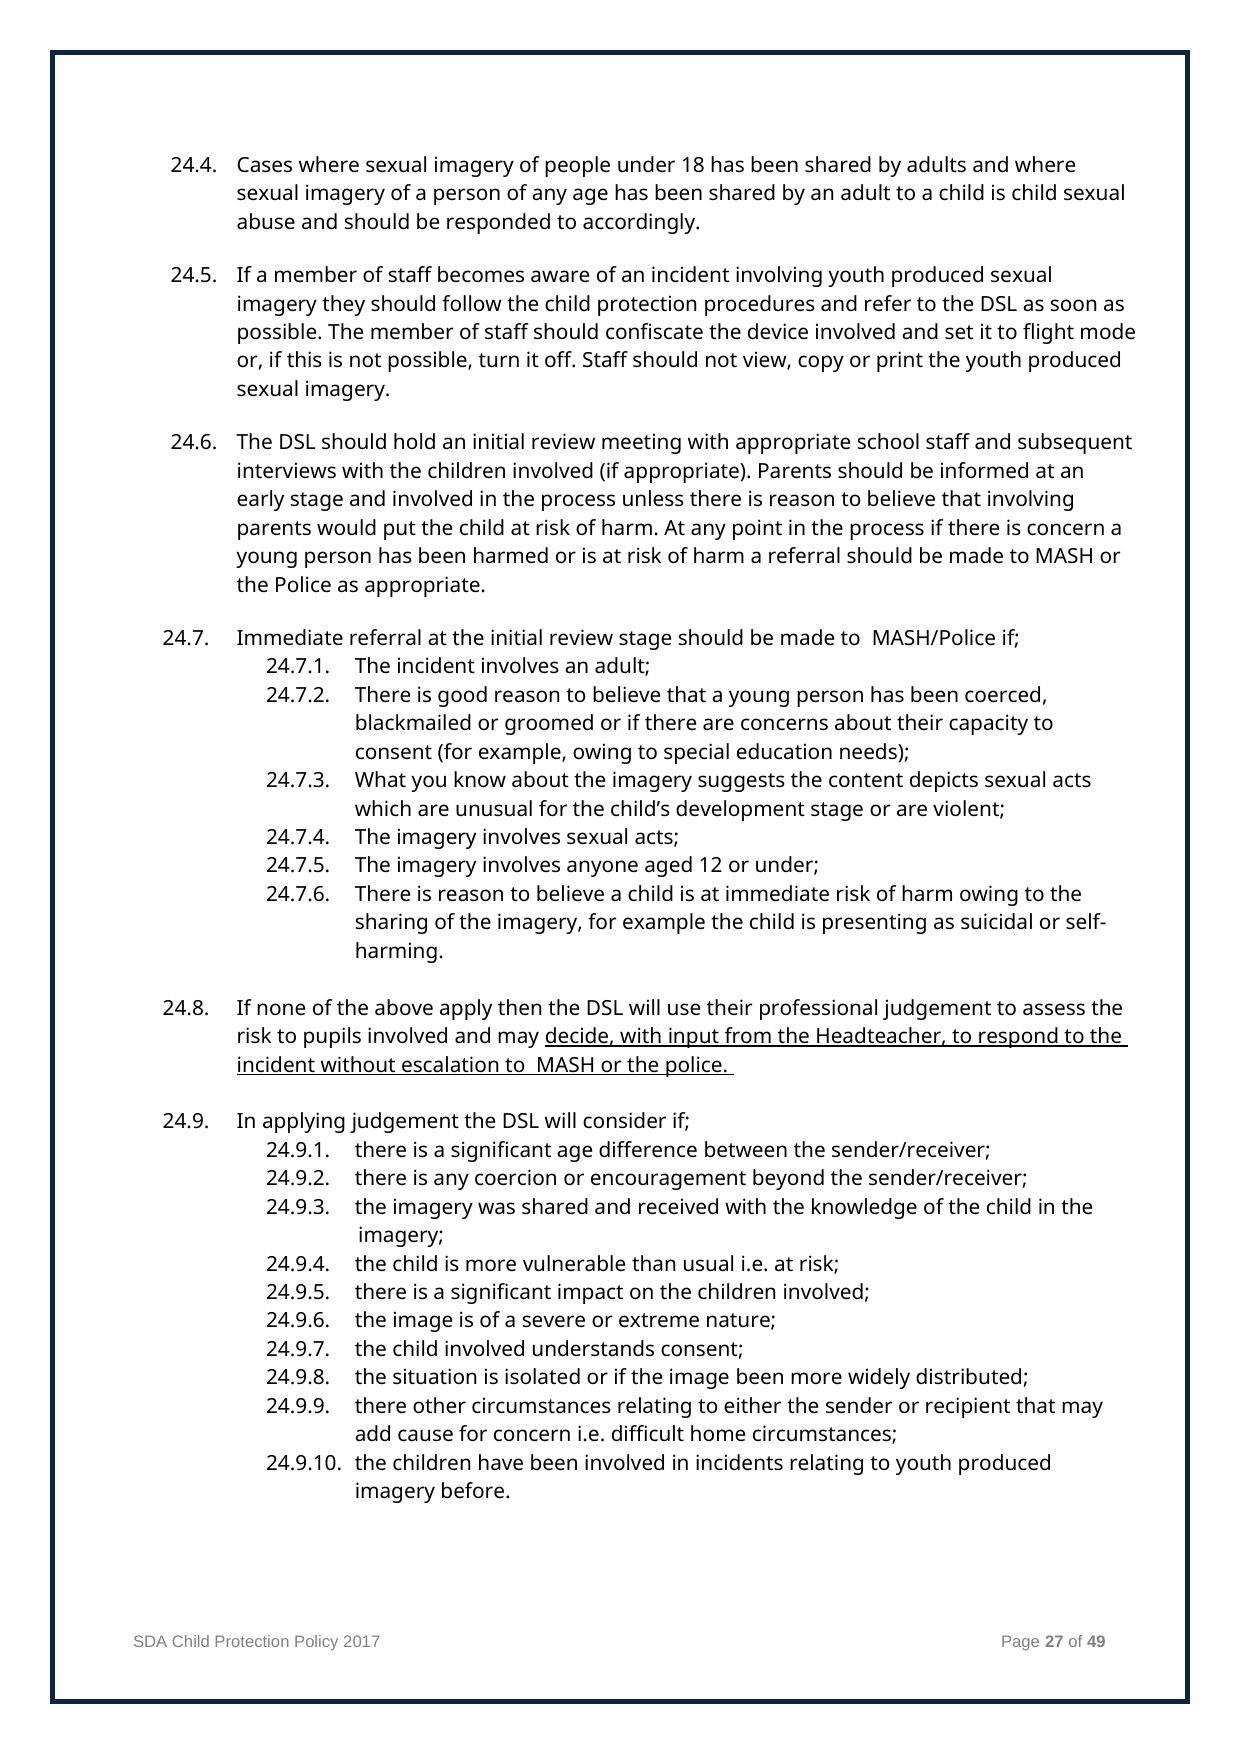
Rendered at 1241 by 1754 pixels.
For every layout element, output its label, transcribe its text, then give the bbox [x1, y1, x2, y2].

list If none of the above apply then the DSL will use their professional judgement to assess the risk to pupils involved and may decide, with input from the Headteacher, to respond to the incident without escalation to MASH or the police. [162, 993, 1137, 1078]
list In applying judgement the DSL will consider if; [162, 1107, 1137, 1135]
list there is any coercion or encouragement beyond the sender/receiver; [266, 1163, 1137, 1192]
list Cases where sexual imagery of people under 18 has been shared by adults and where sexual imagery of a person of any age has been shared by an adult to a child is child sexual abuse and should be responded to accordingly. [170, 150, 1137, 235]
list there is a significant impact on the children involved; [266, 1277, 1137, 1306]
list If a member of staff becomes aware of an incident involving youth produced sexual imagery they should follow the child protection procedures and refer to the DSL as soon as possible. The member of staff should confiscate the device involved and set it to flight mode or, if this is not possible, turn it off. Staff should not view, copy or print the youth produced sexual imagery. [170, 260, 1137, 402]
list Immediate referral at the initial review stage should be made to MASH/Police if; [162, 623, 1137, 652]
list the image is of a severe or extreme nature; [266, 1306, 1137, 1334]
list The incident involves an adult; [266, 652, 1137, 680]
list the child involved understands consent; [266, 1334, 1137, 1362]
list the children have been involved in incidents relating to youth produced imagery before. [266, 1448, 1137, 1505]
list The imagery involves sexual acts; [266, 822, 1137, 851]
list there is a significant age difference between the sender/receiver; [266, 1135, 1137, 1163]
list There is good reason to believe that a young person has been coerced, blackmailed or groomed or if there are concerns about their capacity to consent (for example, owing to special education needs); [266, 680, 1137, 765]
list The imagery involves anyone aged 12 or under; [266, 851, 1137, 879]
list the situation is isolated or if the image been more widely distributed; [266, 1362, 1137, 1391]
list the imagery was shared and received with the knowledge of the child in the imagery; [266, 1192, 1137, 1249]
list There is reason to believe a child is at immediate risk of harm owing to the sharing of the imagery, for example the child is presenting as suicidal or self-harming. [266, 879, 1137, 964]
list there other circumstances relating to either the sender or recipient that may add cause for concern i.e. difficult home circumstances; [266, 1391, 1137, 1448]
list the child is more vulnerable than usual i.e. at risk; [266, 1249, 1137, 1277]
list The DSL should hold an initial review meeting with appropriate school staff and subsequent interviews with the children involved (if appropriate). Parents should be informed at an early stage and involved in the process unless there is reason to believe that involving parents would put the child at risk of harm. At any point in the process if there is concern a young person has been harmed or is at risk of harm a referral should be made to MASH or the Police as appropriate. [170, 427, 1137, 598]
list What you know about the imagery suggests the content depicts sexual acts which are unusual for the child’s development stage or are violent; [266, 765, 1137, 822]
